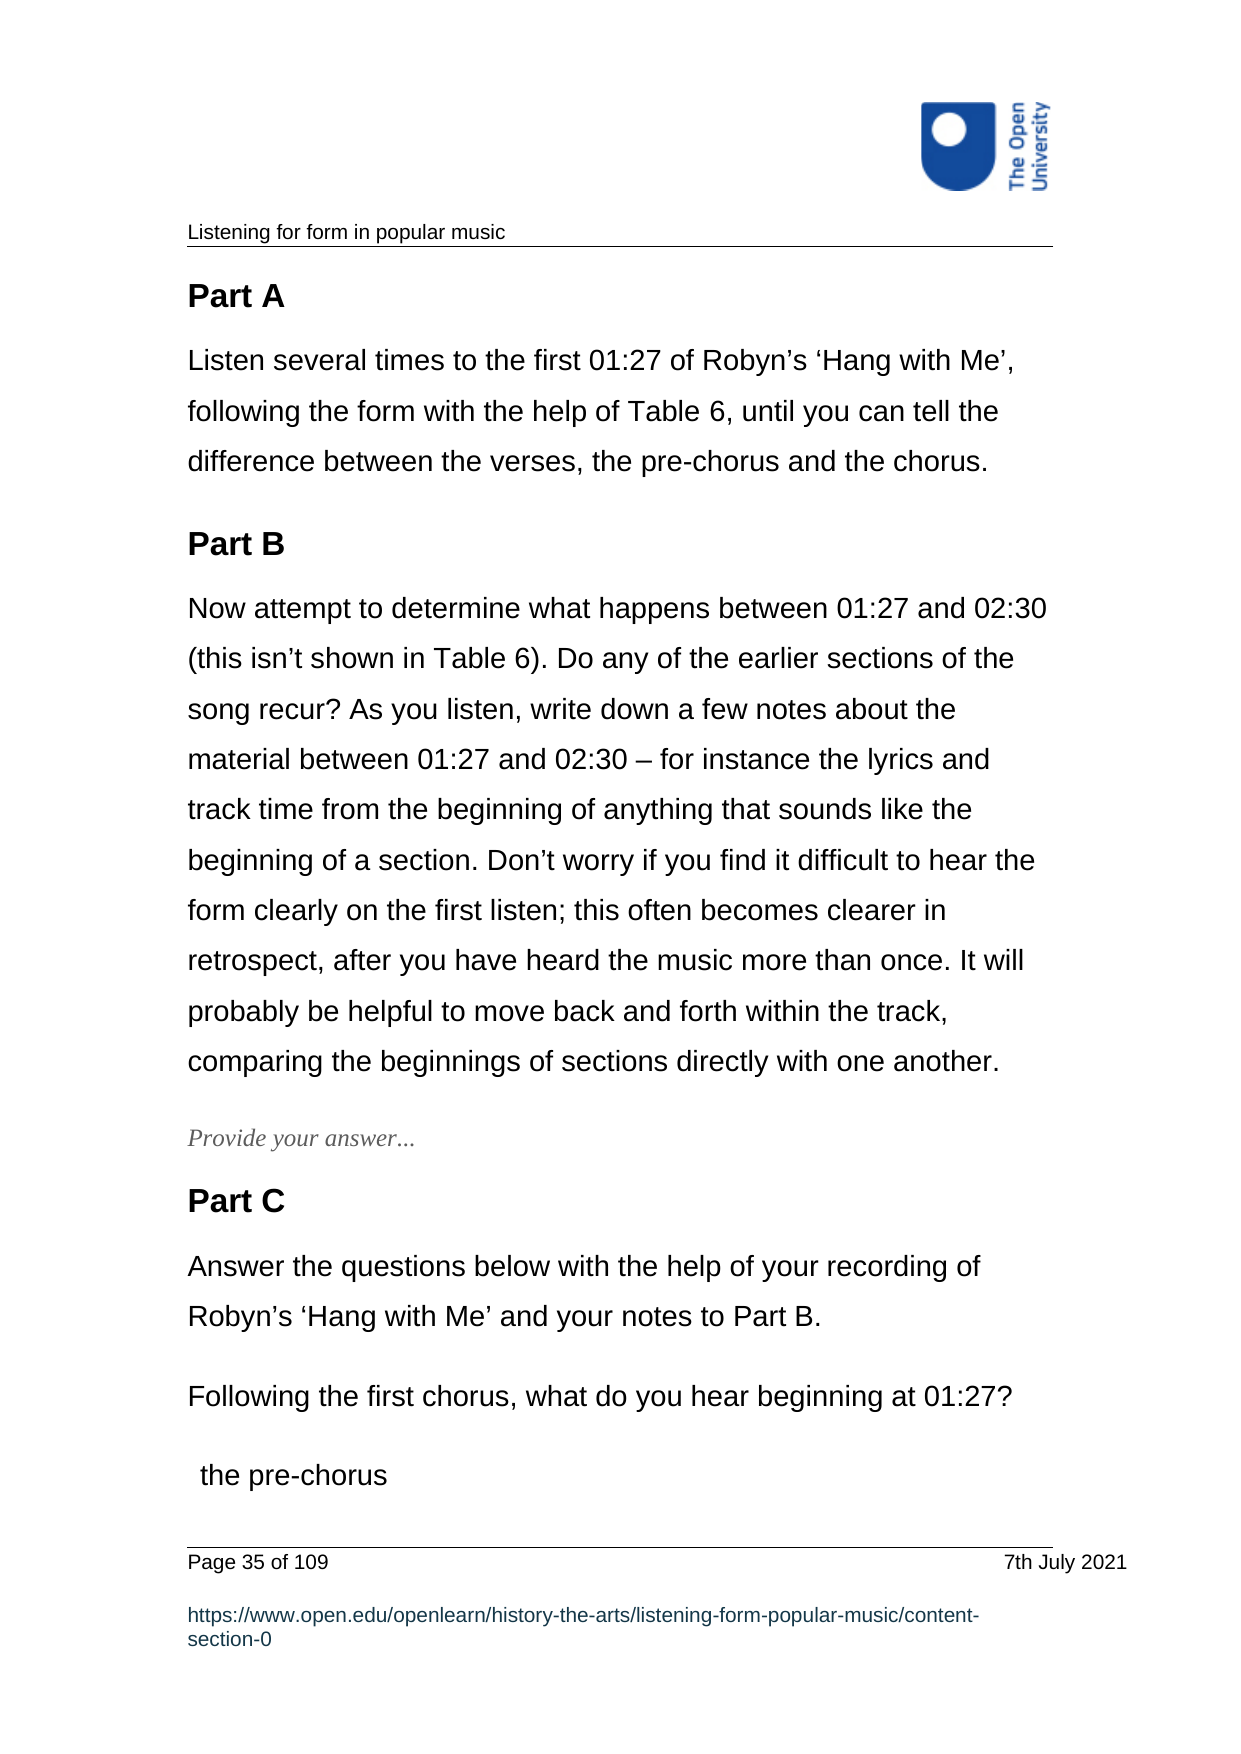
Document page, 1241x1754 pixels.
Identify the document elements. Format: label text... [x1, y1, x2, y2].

text Answer the questions below with the help of your recording of Robyn’s ‘Hang with Me’ and your notes to Part B. [187, 1249, 1053, 1333]
text Part B [187, 523, 1053, 562]
text Part A [187, 276, 1053, 314]
text Part C [187, 1181, 1053, 1220]
text the pre-chorus [200, 1458, 1041, 1492]
text Now attempt to determine what happens between 01:27 and 02:30 (this isn’t shown in Table 6). Do any of the earlier sections of the song recur? As you listen, write down a few notes about the material between 01:27 and 02:30 – for instance the lyrics and track time from the beginning of anything that sounds like the beginning of a section. Don’t worry if you find it difficult to hear the form clearly on the first listen; this often becomes clearer in retrospect, after you have heard the music more than once. It will probably be helpful to move back and forth within the track, comparing the beginnings of sections directly with one another. [187, 591, 1053, 1077]
text Following the first chorus, what do you hear beginning at 01:27? [187, 1379, 1053, 1412]
text Listen several times to the first 01:27 of Robyn’s ‘Hang with Me’, following the form with the help of Table 6, until you can tell the difference between the verses, the pre-chorus and the chorus. [187, 343, 1053, 478]
picture [921, 102, 1052, 191]
text Provide your answer... [187, 1123, 1053, 1152]
